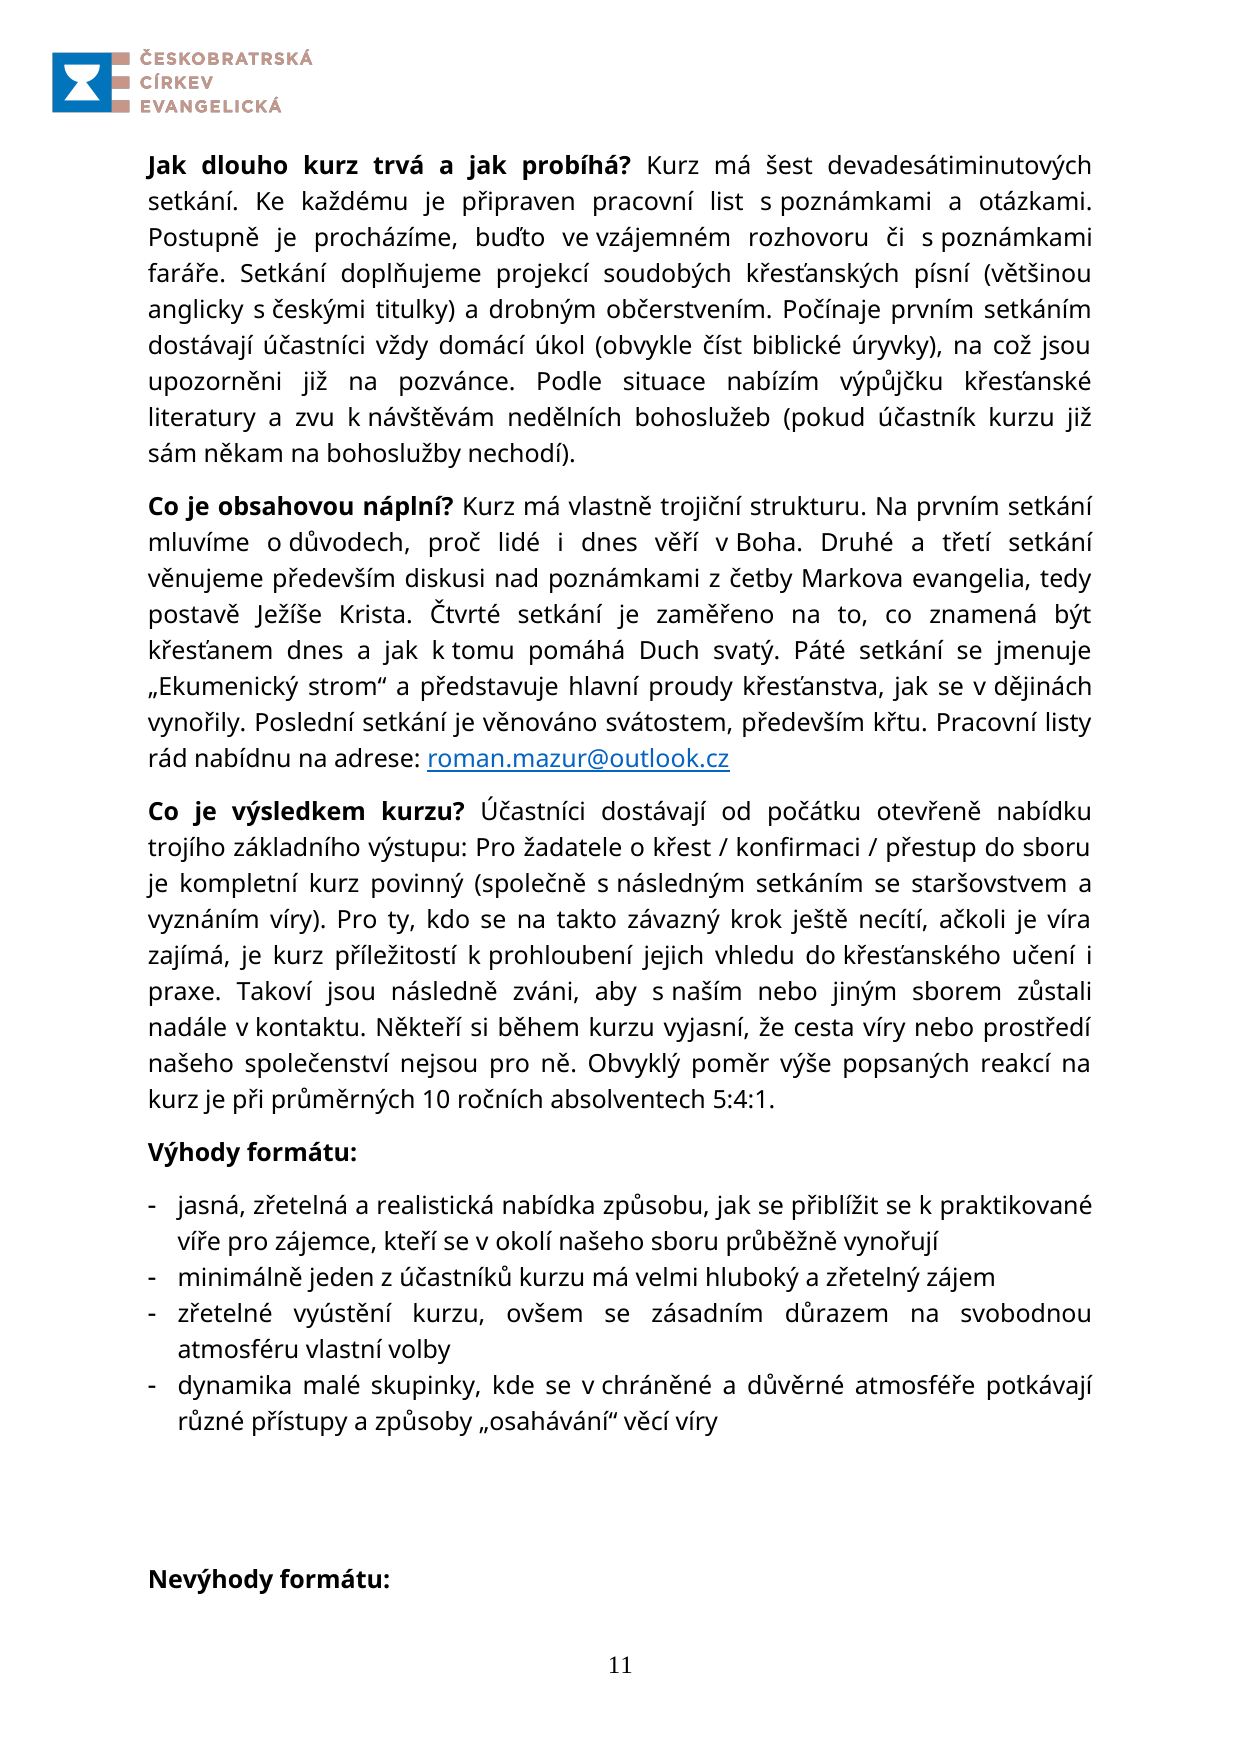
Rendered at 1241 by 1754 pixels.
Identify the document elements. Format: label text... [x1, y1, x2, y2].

text Co je obsahovou náplní? Kurz má vlastně trojiční strukturu. Na prvním setkání mluvíme o důvodech, proč lidé i dnes věří v Boha. Druhé a třetí setkání věnujeme především diskusi nad poznámkami z četby Markova evangelia, tedy postavě Ježíše Krista. Čtvrté setkání je zaměřeno na to, co znamená být křesťanem dnes a jak k tomu pomáhá Duch svatý. Páté setkání se jmenuje „Ekumenický strom“ a představuje hlavní proudy křesťanstva, jak se v dějinách vynořily. Poslední setkání je věnováno svátostem, především křtu. Pracovní listy rád nabídnu na adrese: roman.mazur@outlook.cz [148, 489, 1093, 775]
list minimálně jeden z účastníků kurzu má velmi hluboký a zřetelný zájem [148, 1259, 1093, 1293]
text Výhody formátu: [148, 1135, 1093, 1169]
text Nevýhody formátu: [148, 1562, 1093, 1596]
picture [17, 17, 348, 148]
list dynamika malé skupinky, kde se v chráněné a důvěrné atmosféře potkávají různé přístupy a způsoby „osahávání“ věcí víry [148, 1368, 1093, 1438]
list jasná, zřetelná a realistická nabídka způsobu, jak se přiblížit se k praktikované víře pro zájemce, kteří se v okolí našeho sboru průběžně vynořují [148, 1187, 1093, 1257]
list zřetelné vyústění kurzu, ovšem se zásadním důrazem na svobodnou atmosféru vlastní volby [148, 1296, 1093, 1366]
text Jak dlouho kurz trvá a jak probíhá? Kurz má šest devadesátiminutových setkání. Ke každému je připraven pracovní list s poznámkami a otázkami. Postupně je procházíme, buďto ve vzájemném rozhovoru či s poznámkami faráře. Setkání doplňujeme projekcí soudobých křesťanských písní (většinou anglicky s českými titulky) a drobným občerstvením. Počínaje prvním setkáním dostávají účastníci vždy domácí úkol (obvykle číst biblické úryvky), na což jsou upozorněni již na pozvánce. Podle situace nabízím výpůjčku křesťanské literatury a zvu k návštěvám nedělních bohoslužeb (pokud účastník kurzu již sám někam na bohoslužby nechodí). [148, 148, 1093, 470]
text Co je výsledkem kurzu? Účastníci dostávají od počátku otevřeně nabídku trojího základního výstupu: Pro žadatele o křest / konfirmaci / přestup do sboru je kompletní kurz povinný (společně s následným setkáním se staršovstvem a vyznáním víry). Pro ty, kdo se na takto závazný krok ještě necítí, ačkoli je víra zajímá, je kurz příležitostí k prohloubení jejich vhledu do křesťanského učení i praxe. Takoví jsou následně zváni, aby s naším nebo jiným sborem zůstali nadále v kontaktu. Někteří si během kurzu vyjasní, že cesta víry nebo prostředí našeho společenství nejsou pro ně. Obvyklý poměr výše popsaných reakcí na kurz je při průměrných 10 ročních absolventech 5:4:1. [148, 794, 1093, 1116]
